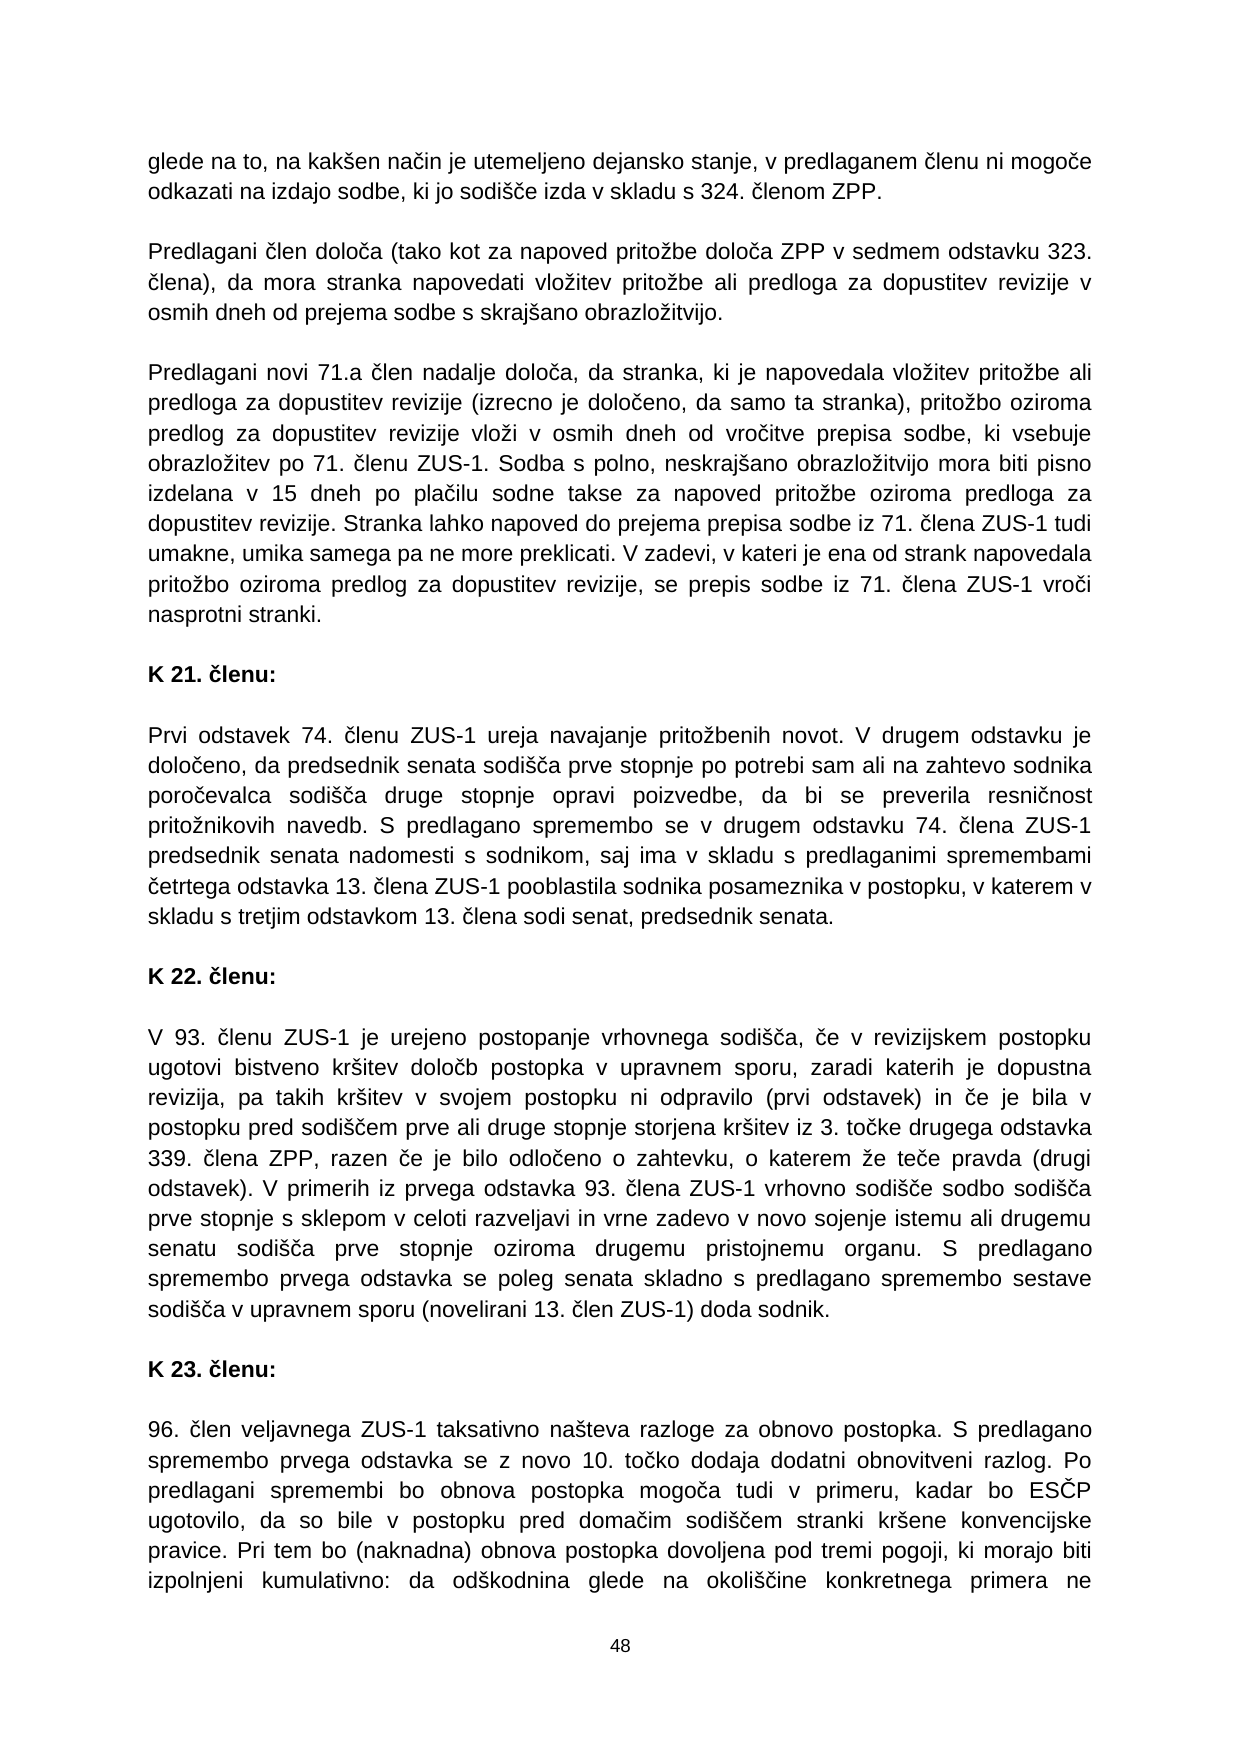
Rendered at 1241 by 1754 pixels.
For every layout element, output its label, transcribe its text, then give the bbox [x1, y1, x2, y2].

text K 21. členu: [148, 661, 1093, 687]
text K 22. členu: [148, 963, 1093, 989]
text Predlagani člen določa (tako kot za napoved pritožbe določa ZPP v sedmem odstavku 323. člena), da mora stranka napovedati vložitev pritožbe ali predloga za dopustitev revizije v osmih dneh od prejema sodbe s skrajšano obrazložitvijo. [148, 238, 1093, 325]
text Prvi odstavek 74. členu ZUS-1 ureja navajanje pritožbenih novot. V drugem odstavku je določeno, da predsednik senata sodišča prve stopnje po potrebi sam ali na zahtevo sodnika poročevalca sodišča druge stopnje opravi poizvedbe, da bi se preverila resničnost pritožnikovih navedb. S predlagano spremembo se v drugem odstavku 74. člena ZUS-1 predsednik senata nadomesti s sodnikom, saj ima v skladu s predlaganimi spremembami četrtega odstavka 13. člena ZUS-1 pooblastila sodnika posameznika v postopku, v katerem v skladu s tretjim odstavkom 13. člena sodi senat, predsednik senata. [148, 722, 1093, 929]
text K 23. členu: [148, 1356, 1093, 1382]
text Predlagani novi 71.a člen nadalje določa, da stranka, ki je napovedala vložitev pritožbe ali predloga za dopustitev revizije (izrecno je določeno, da samo ta stranka), pritožbo oziroma predlog za dopustitev revizije vloži v osmih dneh od vročitve prepisa sodbe, ki vsebuje obrazložitev po 71. členu ZUS-1. Sodba s polno, neskrajšano obrazložitvijo mora biti pisno izdelana v 15 dneh po plačilu sodne takse za napoved pritožbe oziroma predloga za dopustitev revizije. Stranka lahko napoved do prejema prepisa sodbe iz 71. člena ZUS-1 tudi umakne, umika samega pa ne more preklicati. V zadevi, v kateri je ena od strank napovedala pritožbo oziroma predlog za dopustitev revizije, se prepis sodbe iz 71. člena ZUS-1 vroči nasprotni stranki. [148, 359, 1093, 627]
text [148, 148, 1093, 204]
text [148, 1416, 1093, 1594]
text V 93. členu ZUS-1 je urejeno postopanje vrhovnega sodišča, če v revizijskem postopku ugotovi bistveno kršitev določb postopka v upravnem sporu, zaradi katerih je dopustna revizija, pa takih kršitev v svojem postopku ni odpravilo (prvi odstavek) in če je bila v postopku pred sodiščem prve ali druge stopnje storjena kršitev iz 3. točke drugega odstavka 339. člena ZPP, razen če je bilo odločeno o zahtevku, o katerem že teče pravda (drugi odstavek). V primerih iz prvega odstavka 93. člena ZUS-1 vrhovno sodišče sodbo sodišča prve stopnje s sklepom v celoti razveljavi in vrne zadevo v novo sojenje istemu ali drugemu senatu sodišča prve stopnje oziroma drugemu pristojnemu organu. S predlagano spremembo prvega odstavka se poleg senata skladno s predlagano spremembo sestave sodišča v upravnem sporu (novelirani 13. člen ZUS-1) doda sodnik. [148, 1024, 1093, 1322]
